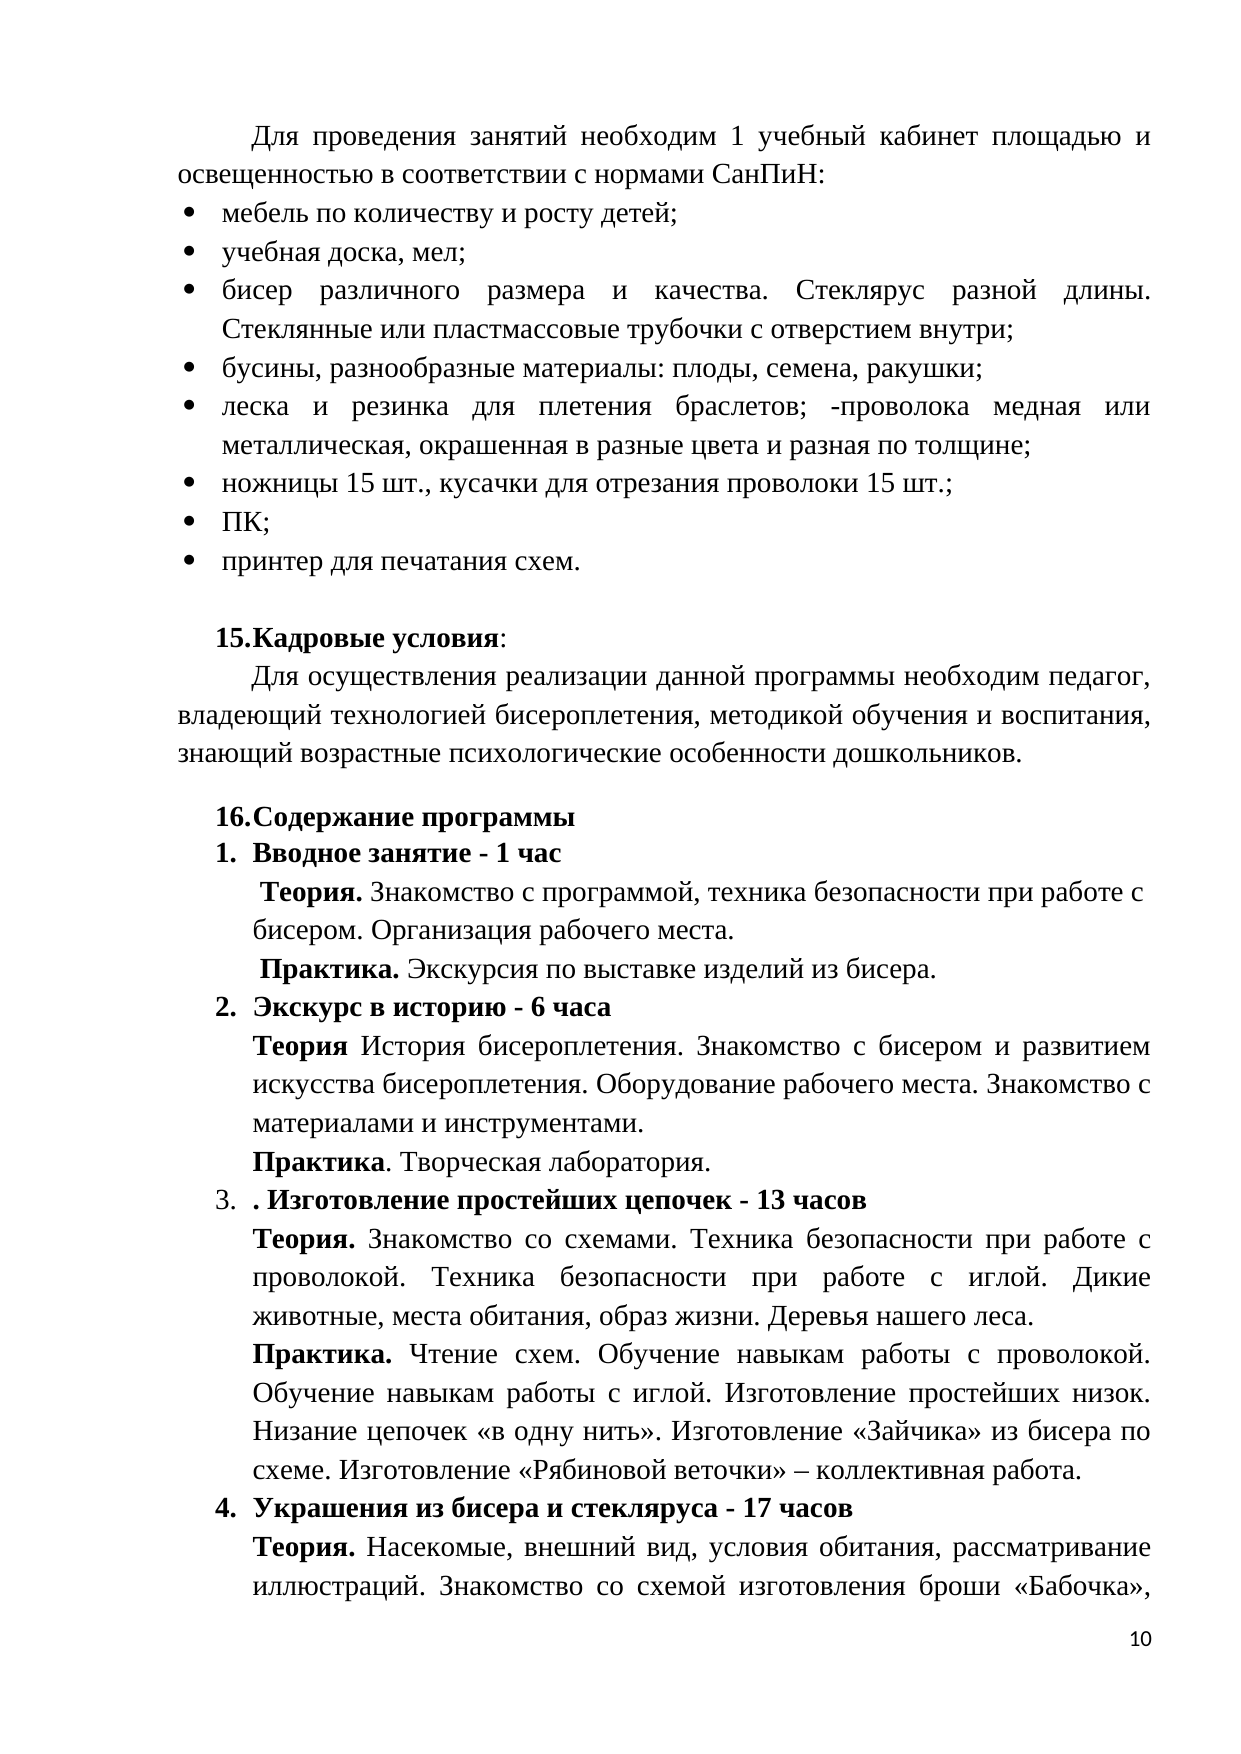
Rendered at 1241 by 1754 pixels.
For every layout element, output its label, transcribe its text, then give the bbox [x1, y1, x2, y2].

list Экскурс в историю - 6 часа [215, 989, 1152, 1023]
text Практика. Экскурсия по выставке изделий из бисера. [252, 951, 1152, 984]
list . Изготовление простейших цепочек - 13 часов [215, 1182, 1152, 1216]
text Теория История бисероплетения. Знакомство с бисером и развитием искусства бисероплетения. Оборудование рабочего места. Знакомство с материалами и инструментами. [252, 1028, 1152, 1139]
text Теория. Знакомство с программой, техника безопасности при работе с бисером. Организация рабочего места. [252, 874, 1152, 946]
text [252, 1529, 1152, 1601]
text Теория. Знакомство со схемами. Техника безопасности при работе с проволокой. Техника безопасности при работе с иглой. Дикие животные, места обитания, образ жизни. Деревья нашего леса. [252, 1221, 1152, 1331]
list леска и резинка для плетения браслетов; -проволока медная или металлическая, окрашенная в разные цвета и разная по толщине; [184, 388, 1152, 461]
text Практика. Чтение схем. Обучение навыкам работы с проволокой. Обучение навыкам работы с иглой. Изготовление простейших низок. Низание цепочек «в одну нить». Изготовление «Зайчика» из бисера по схеме. Изготовление «Рябиновой веточки» – коллективная работа. [252, 1336, 1152, 1486]
list Украшения из бисера и стекляруса - 17 часов [215, 1491, 1152, 1524]
list мебель по количеству и росту детей; [184, 195, 1152, 229]
list бисер различного размера и качества. Стеклярус разной длины. Стеклянные или пластмассовые трубочки с отверстием внутри; [184, 272, 1152, 345]
subtitle Содержание программы [215, 799, 1152, 833]
list Вводное занятие - 1 час [215, 835, 1152, 869]
list ножницы 15 шт., кусачки для отрезания проволоки 15 шт.; [184, 466, 1152, 499]
list Кадровые условия: [215, 620, 1152, 653]
list учебная доска, мел; [184, 234, 1152, 267]
text Для осуществления реализации данной программы необходим педагог, владеющий технологией бисероплетения, методикой обучения и воспитания, знающий возрастные психологические особенности дошкольников. [177, 658, 1152, 769]
text Практика. Творческая лаборатория. [252, 1144, 1152, 1177]
text Для проведения занятий необходим 1 учебный кабинет площадью и освещенностью в соответствии с нормами СанПиН: [177, 118, 1152, 190]
list ПК; [184, 504, 1152, 538]
list бусины, разнообразные материалы: плоды, семена, ракушки; [184, 350, 1152, 383]
list принтер для печатания схем. [184, 543, 1152, 576]
